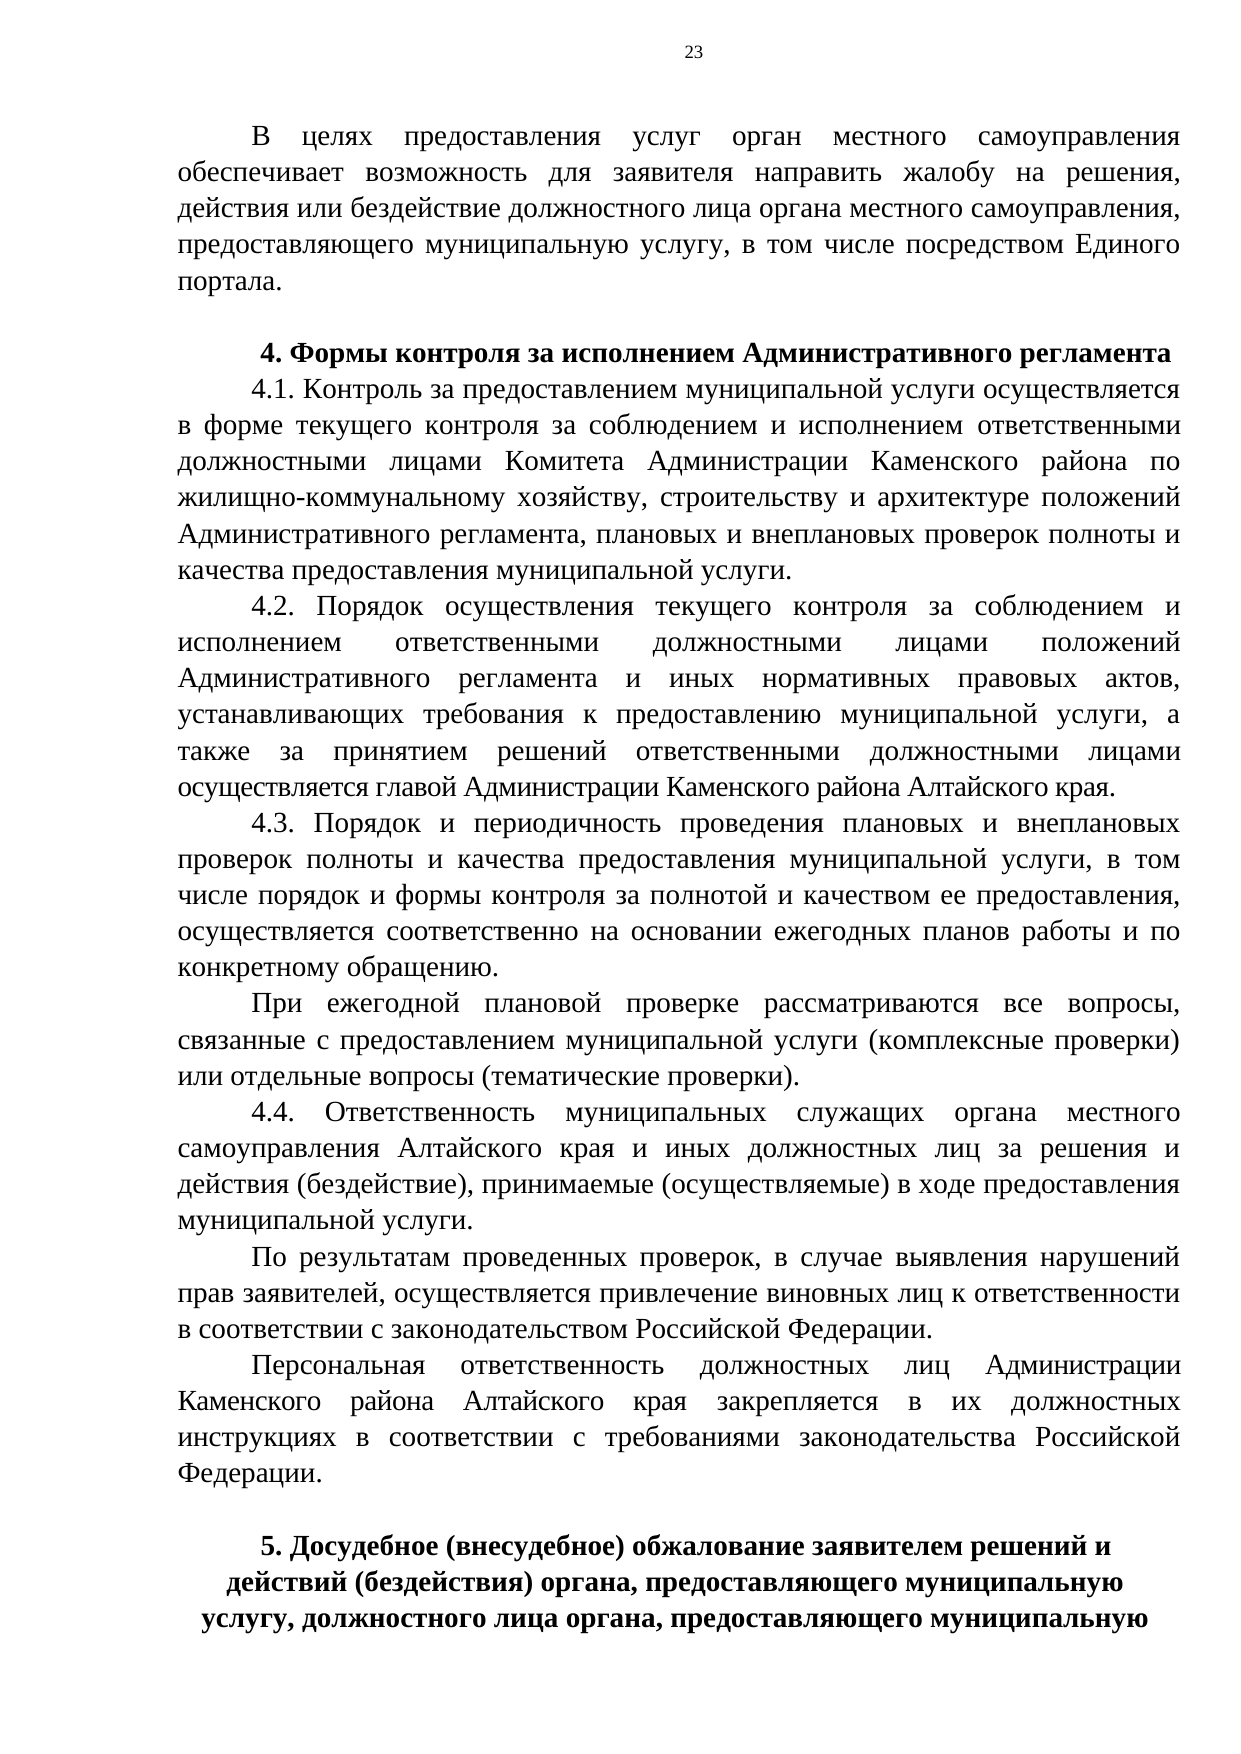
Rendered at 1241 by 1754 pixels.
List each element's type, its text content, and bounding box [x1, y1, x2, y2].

text 4.2. Порядок осуществления текущего контроля за соблюдением и исполнением ответственными должностными лицами положений Административного регламента и иных нормативных правовых актов, устанавливающих требования к предоставлению муниципальной услуги, а также за принятием решений ответственными должностными лицами осуществляется главой Администрации Каменского района Алтайского края. [177, 588, 1181, 802]
text По результатам проведенных проверок, в случае выявления нарушений прав заявителей, осуществляется привлечение виновных лиц к ответственности в соответствии с законодательством Российской Федерации. [177, 1239, 1181, 1344]
text 4.4. Ответственность муниципальных служащих органа местного самоуправления Алтайского края и иных должностных лиц за решения и действия (бездействие), принимаемые (осуществляемые) в ходе предоставления муниципальной услуги. [177, 1094, 1181, 1236]
text 4. Формы контроля за исполнением Административного регламента [177, 335, 1181, 368]
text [177, 1528, 1173, 1634]
text 4.3. Порядок и периодичность проведения плановых и внеплановых проверок полноты и качества предоставления муниципальной услуги, в том числе порядок и формы контроля за полнотой и качеством ее предоставления, осуществляется соответственно на основании ежегодных планов работы и по конкретному обращению. [177, 805, 1181, 983]
text В целях предоставления услуг орган местного самоуправления обеспечивает возможность для заявителя направить жалобу на решения, действия или бездействие должностного лица органа местного самоуправления, предоставляющего муниципальную услугу, в том числе посредством Единого портала. [177, 118, 1181, 296]
text 4.1. Контроль за предоставлением муниципальной услуги осуществляется в форме текущего контроля за соблюдением и исполнением ответственными должностными лицами Комитета Администрации Каменского района по жилищно-коммунальному хозяйству, строительству и архитектуре положений Административного регламента, плановых и внеплановых проверок полноты и качества предоставления муниципальной услуги. [177, 371, 1181, 585]
text Персональная ответственность должностных лиц Администрации Каменского района Алтайского края закрепляется в их должностных инструкциях в соответствии с требованиями законодательства Российской Федерации. [177, 1347, 1181, 1489]
text При ежегодной плановой проверке рассматриваются все вопросы, связанные с предоставлением муниципальной услуги (комплексные проверки) или отдельные вопросы (тематические проверки). [177, 986, 1181, 1091]
